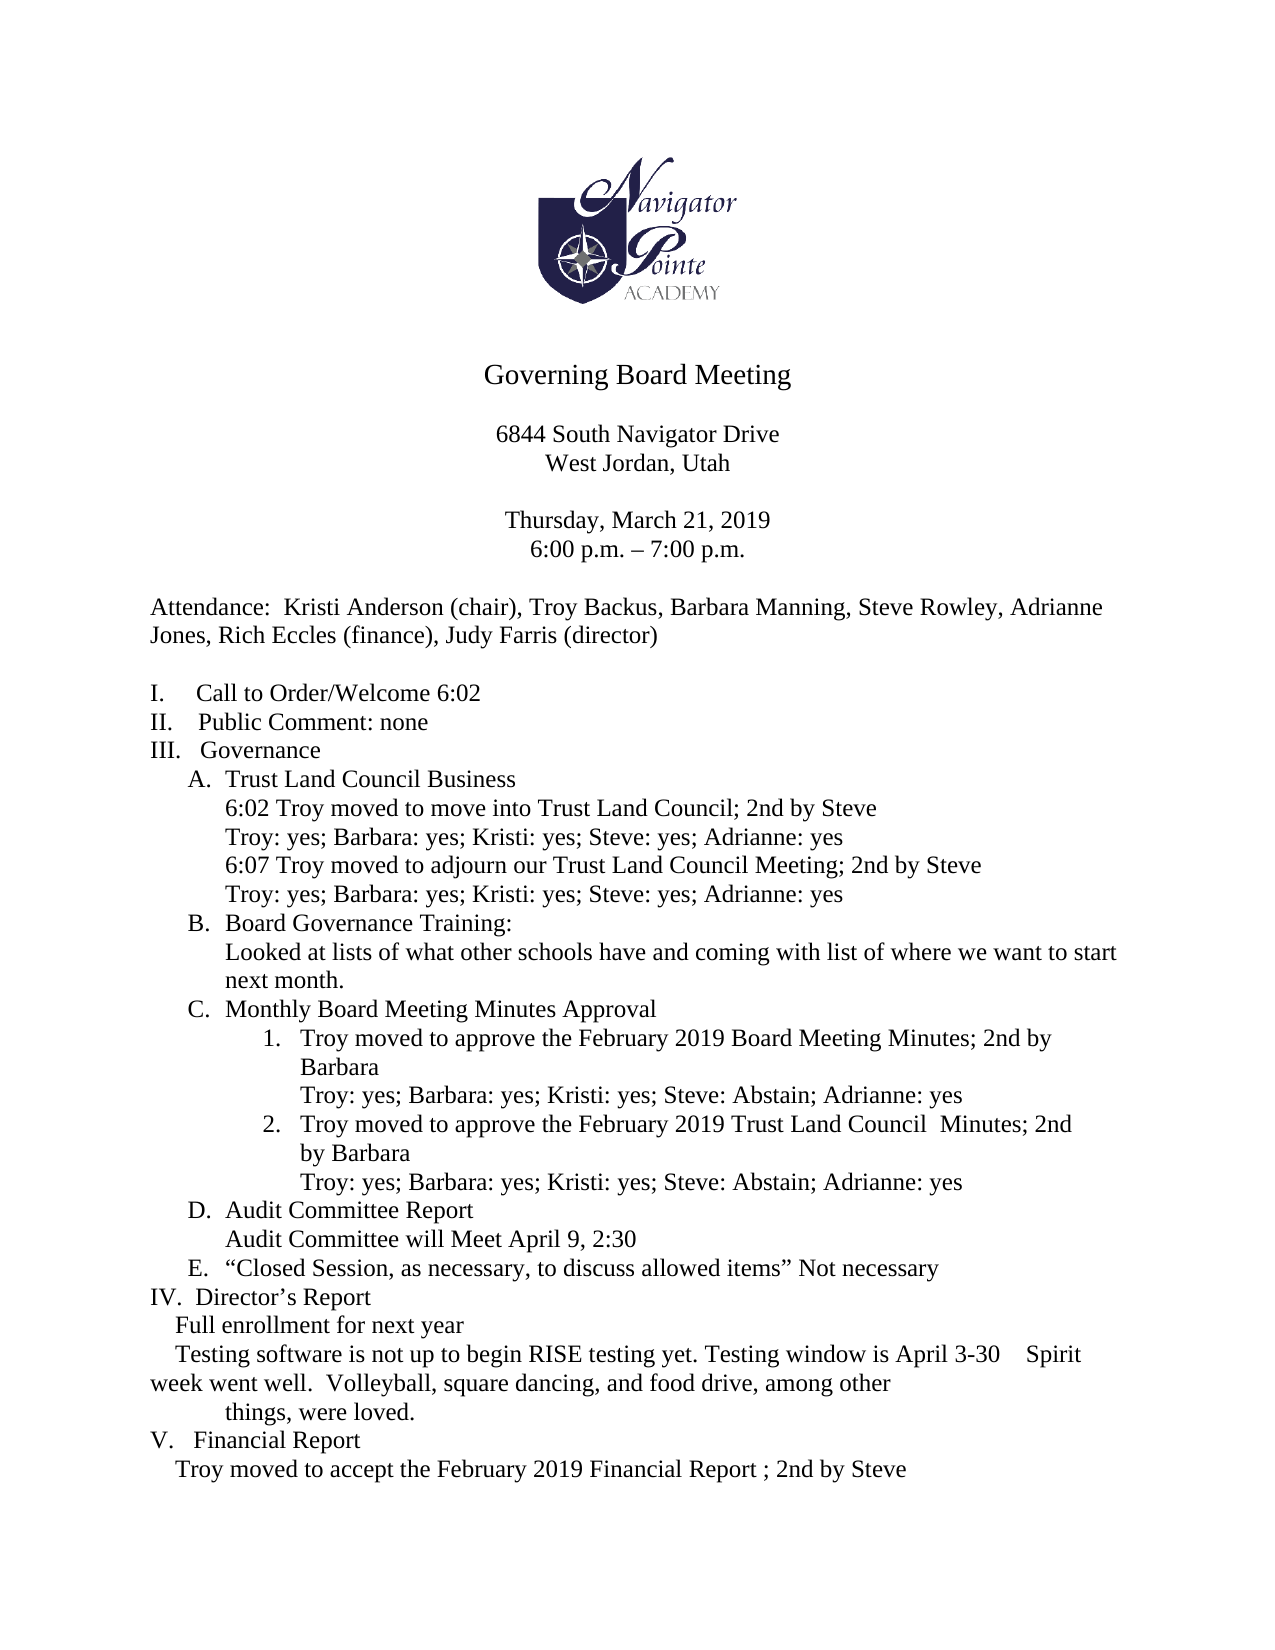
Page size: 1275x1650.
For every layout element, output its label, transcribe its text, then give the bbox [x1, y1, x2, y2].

text Governing Board Meeting [150, 357, 1125, 390]
picture [538, 150, 737, 304]
text things, were loved. [150, 1397, 1125, 1425]
list Troy moved to approve the February 2019 Board Meeting Minutes; 2nd by Barbara [262, 1023, 1125, 1080]
text Looked at lists of what other schools have and coming with list of where we want to start next month. [225, 937, 1125, 994]
text IV. Director’s Report [150, 1282, 1125, 1310]
text 6:02 Troy moved to move into Trust Land Council; 2nd by Steve [225, 793, 1125, 822]
text Thursday, March 21, 2019 [150, 505, 1125, 534]
text Troy: yes; Barbara: yes; Kristi: yes; Steve: Abstain; Adrianne: yes [225, 1167, 1125, 1195]
list “Closed Session, as necessary, to discuss allowed items” Not necessary [187, 1253, 1125, 1282]
text Troy: yes; Barbara: yes; Kristi: yes; Steve: yes; Adrianne: yes [225, 822, 1125, 850]
text 6:00 p.m. – 7:00 p.m. [150, 534, 1125, 563]
text II. Public Comment: none [150, 707, 1125, 735]
text V. Financial Report [150, 1425, 1125, 1454]
text Troy moved to accept the February 2019 Financial Report ; 2nd by Steve [150, 1454, 1125, 1483]
list Audit Committee Report [187, 1195, 1125, 1224]
list Trust Land Council Business [187, 764, 1125, 793]
text Attendance: Kristi Anderson (chair), Troy Backus, Barbara Manning, Steve Rowley, Adrianne Jones, Rich Eccles (finance), Judy Farris (director) [150, 592, 1125, 649]
text I. Call to Order/Welcome 6:02 [150, 678, 1125, 707]
text by Barbara [225, 1138, 1125, 1167]
text Troy: yes; Barbara: yes; Kristi: yes; Steve: yes; Adrianne: yes [225, 879, 1125, 908]
text Full enrollment for next year [150, 1310, 1125, 1339]
text Audit Committee will Meet April 9, 2:30 [225, 1224, 1125, 1253]
text III. Governance [150, 735, 1125, 764]
list Monthly Board Meeting Minutes Approval [187, 994, 1125, 1023]
list Board Governance Training: [187, 908, 1125, 937]
text West Jordan, Utah [150, 448, 1125, 477]
text Testing software is not up to begin RISE testing yet. Testing window is April 3-30 Spirit week went well. Volleyball, square dancing, and food drive, among other [150, 1339, 1125, 1397]
text 6844 South Navigator Drive [150, 419, 1125, 448]
text 2. Troy moved to approve the February 2019 Trust Land Council Minutes; 2nd [225, 1109, 1125, 1138]
text 6:07 Troy moved to adjourn our Trust Land Council Meeting; 2nd by Steve [225, 850, 1125, 879]
text Troy: yes; Barbara: yes; Kristi: yes; Steve: Abstain; Adrianne: yes [225, 1080, 1125, 1109]
